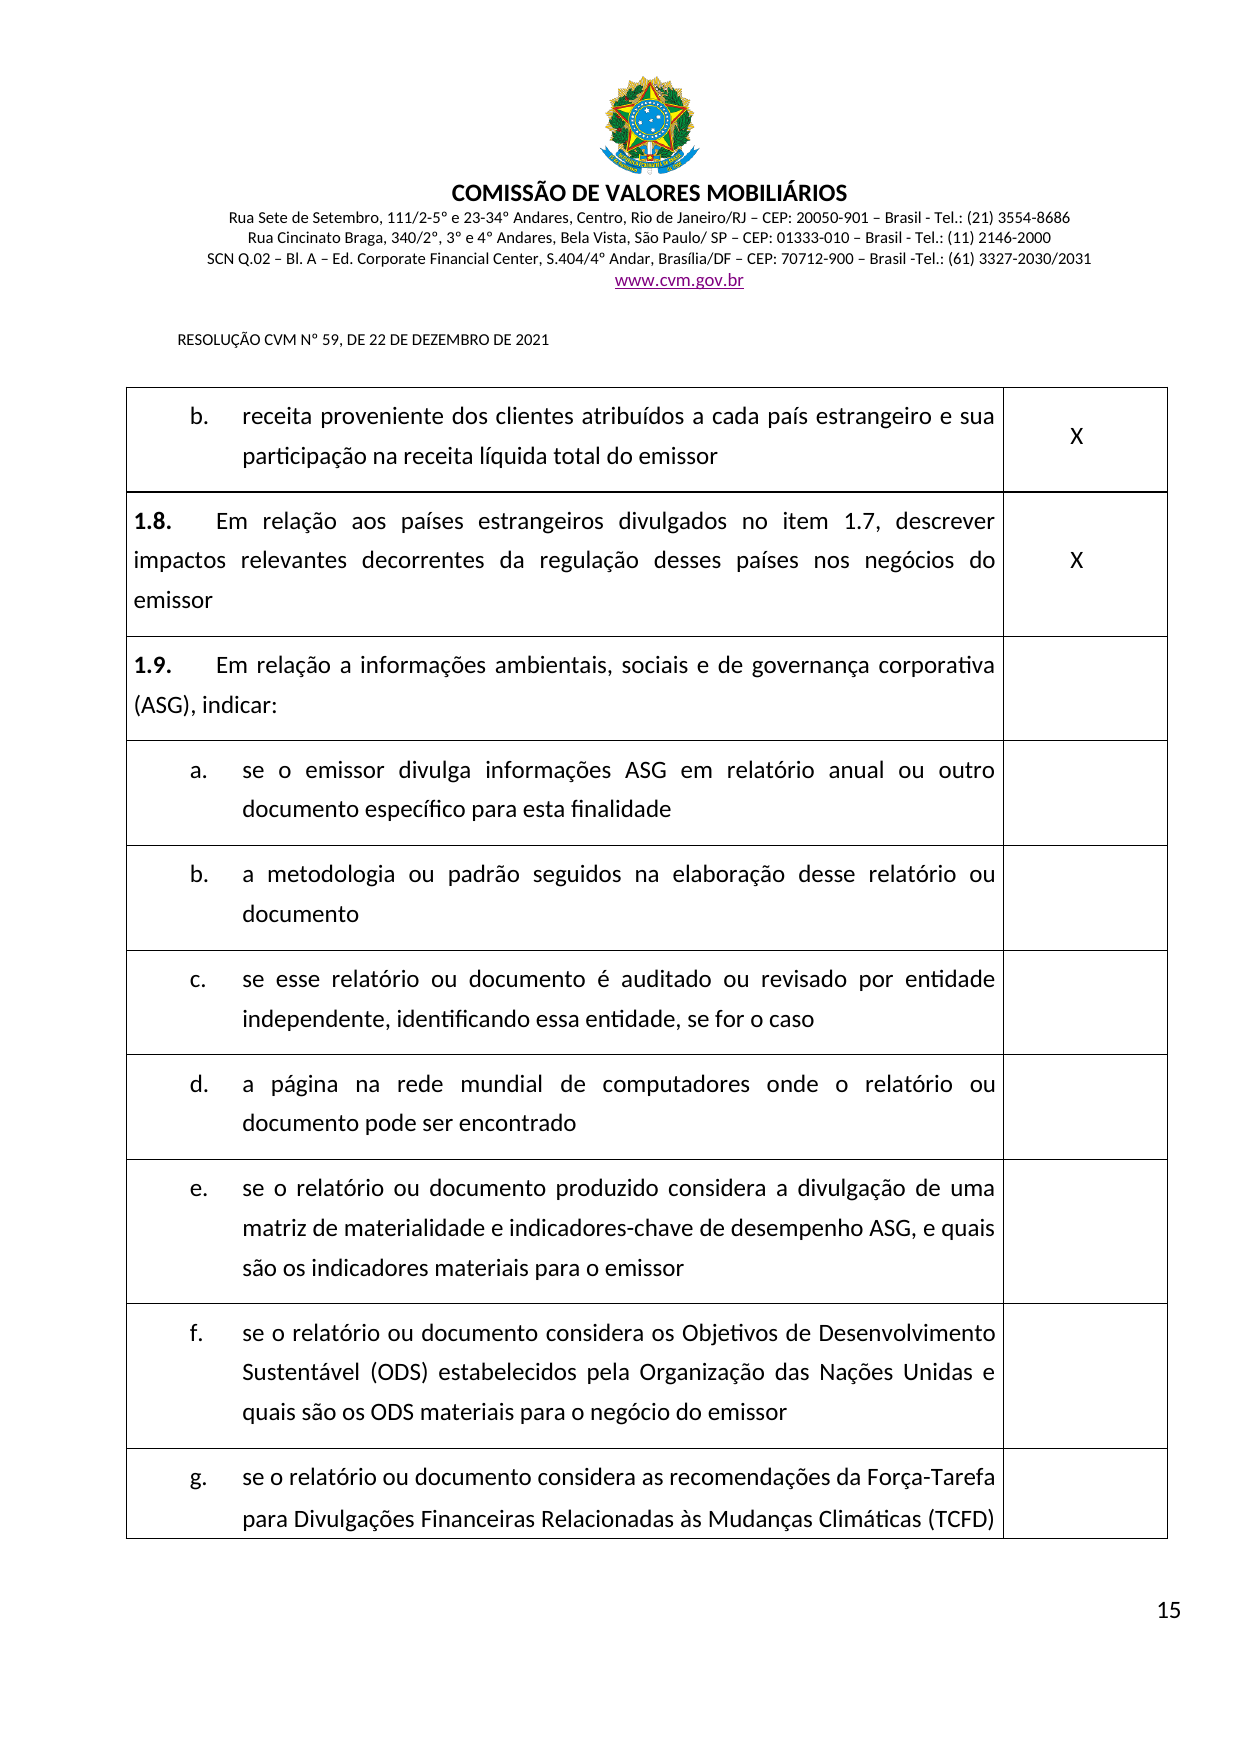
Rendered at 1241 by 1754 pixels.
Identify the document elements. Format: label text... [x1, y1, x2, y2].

table_cell [1004, 741, 1167, 845]
table_cell receita proveniente dos clientes atribuídos a cada país estrangeiro e sua participação na receita líquida total do emissor [127, 388, 1003, 491]
table_cell [1004, 637, 1167, 740]
table_cell se esse relatório ou documento é auditado ou revisado por entidade independente, identificando essa entidade, se for o caso [127, 951, 1003, 1054]
table_cell a metodologia ou padrão seguidos na elaboração desse relatório ou documento [127, 846, 1003, 950]
table_cell X [1004, 388, 1167, 491]
table_cell Em relação a informações ambientais, sociais e de governança corporativa (ASG), indicar: [127, 637, 1003, 740]
table_cell [1004, 1055, 1167, 1159]
table_cell X [1004, 493, 1167, 636]
table_cell se o relatório ou documento considera os Objetivos de Desenvolvimento Sustentável (ODS) estabelecidos pela Organização das Nações Unidas e quais são os ODS materiais para o negócio do emissor [127, 1304, 1003, 1448]
table_cell [1004, 951, 1167, 1054]
table_cell se o relatório ou documento produzido considera a divulgação de uma matriz de materialidade e indicadores-chave de desempenho ASG, e quais são os indicadores materiais para o emissor [127, 1160, 1003, 1303]
table_cell [1004, 1160, 1167, 1303]
table_cell [1004, 846, 1167, 950]
table_cell a página na rede mundial de computadores onde o relatório ou documento pode ser encontrado [127, 1055, 1003, 1159]
table_cell [1004, 1304, 1167, 1448]
table_cell Em relação aos países estrangeiros divulgados no item 1.7, descrever impactos relevantes decorrentes da regulação desses países nos negócios do emissor [127, 493, 1003, 636]
table_cell [1004, 1449, 1167, 1538]
table_cell se o emissor divulga informações ASG em relatório anual ou outro documento específico para esta finalidade [127, 741, 1003, 845]
picture [596, 73, 703, 177]
